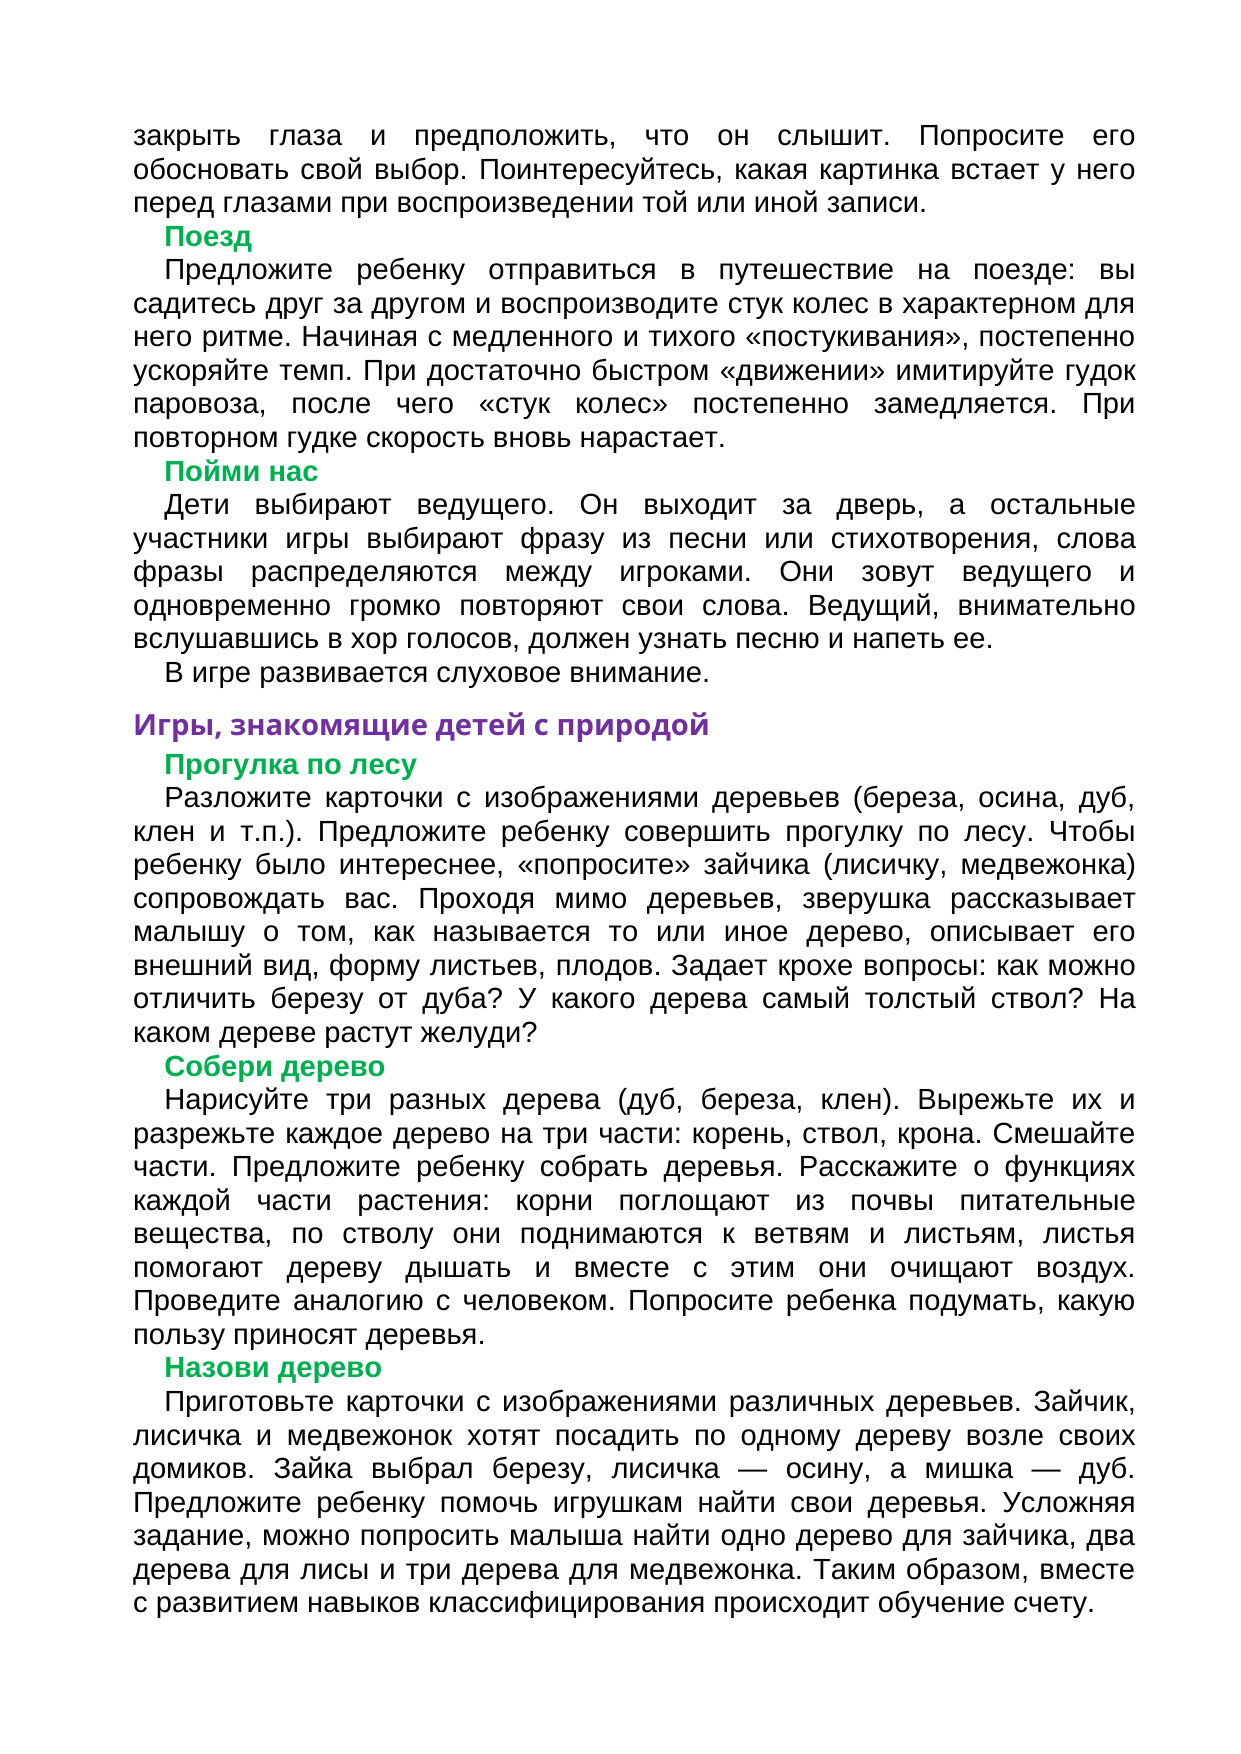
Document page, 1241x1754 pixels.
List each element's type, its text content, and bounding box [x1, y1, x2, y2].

text Разложите карточки с изображениями деревьев (береза, осина, дуб, клен и т.п.). Предложите ребенку совершить прогулку по лесу. Чтобы ребенку было интереснее, «попросите» зайчика (лисичку, медвежонка) сопровождать вас. Проходя мимо деревьев, зверушка рассказывает малышу о том, как называется то или иное дерево, описывает его внешний вид, форму листьев, плодов. Задает крохе вопросы: как можно отличить березу от дуба? У какого дерева самый толстый ствол? На каком дереве растут желуди? [133, 780, 1137, 1049]
text Поезд [133, 219, 1137, 252]
text Назови дерево [133, 1351, 1137, 1384]
text В игре развивается слуховое внимание. [133, 655, 1137, 688]
text Предложите ребенку отправиться в путешествие на поезде: вы садитесь друг за другом и воспроизводите стук колес в характерном для него ритме. Начиная с медленного и тихого «постукивания», постепенно ускоряйте темп. При достаточно быстром «движении» имитируйте гудок паровоза, после чего «стук колес» постепенно замедляется. При повторном гудке скорость вновь нарастает. [133, 252, 1137, 453]
text Собери дерево [133, 1049, 1137, 1082]
text Пойми нас [133, 453, 1137, 487]
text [133, 118, 1137, 219]
text Прогулка по лесу [133, 747, 1137, 780]
text Приготовьте карточки с изображениями различных деревьев. Зайчик, лисичка и медвежонок хотят посадить по одному дереву возле своих домиков. Зайка выбрал березу, лисичка — осину, а мишка — дуб. Предложите ребенку помочь игрушкам найти свои деревья. Усложняя задание, можно попросить малыша найти одно дерево для зайчика, два дерева для лисы и три дерева для медвежонка. Таким образом, вместе с развитием навыков классифицирования происходит обучение счету. [133, 1384, 1137, 1619]
text Нарисуйте три разных дерева (дуб, береза, клен). Вырежьте их и разрежьте каждое дерево на три части: корень, ствол, крона. Смешайте части. Предложите ребенку собрать деревья. Расскажите о функциях каждой части растения: корни поглощают из почвы питательные вещества, по стволу они поднимаются к ветвям и листьям, листья помогают дереву дышать и вместе с этим они очищают воздух. Проведите аналогию с человеком. Попросите ребенка подумать, какую пользу приносят деревья. [133, 1082, 1137, 1351]
text Дети выбирают ведущего. Он выходит за дверь, а остальные участники игры выбирают фразу из песни или стихотворения, слова фразы распределяются между игроками. Они зовут ведущего и одновременно громко повторяют свои слова. Ведущий, внимательно вслушавшись в хор голосов, должен узнать песню и напеть ее. [133, 487, 1137, 655]
text Игры, знакомящие детей с природой [133, 704, 1137, 744]
